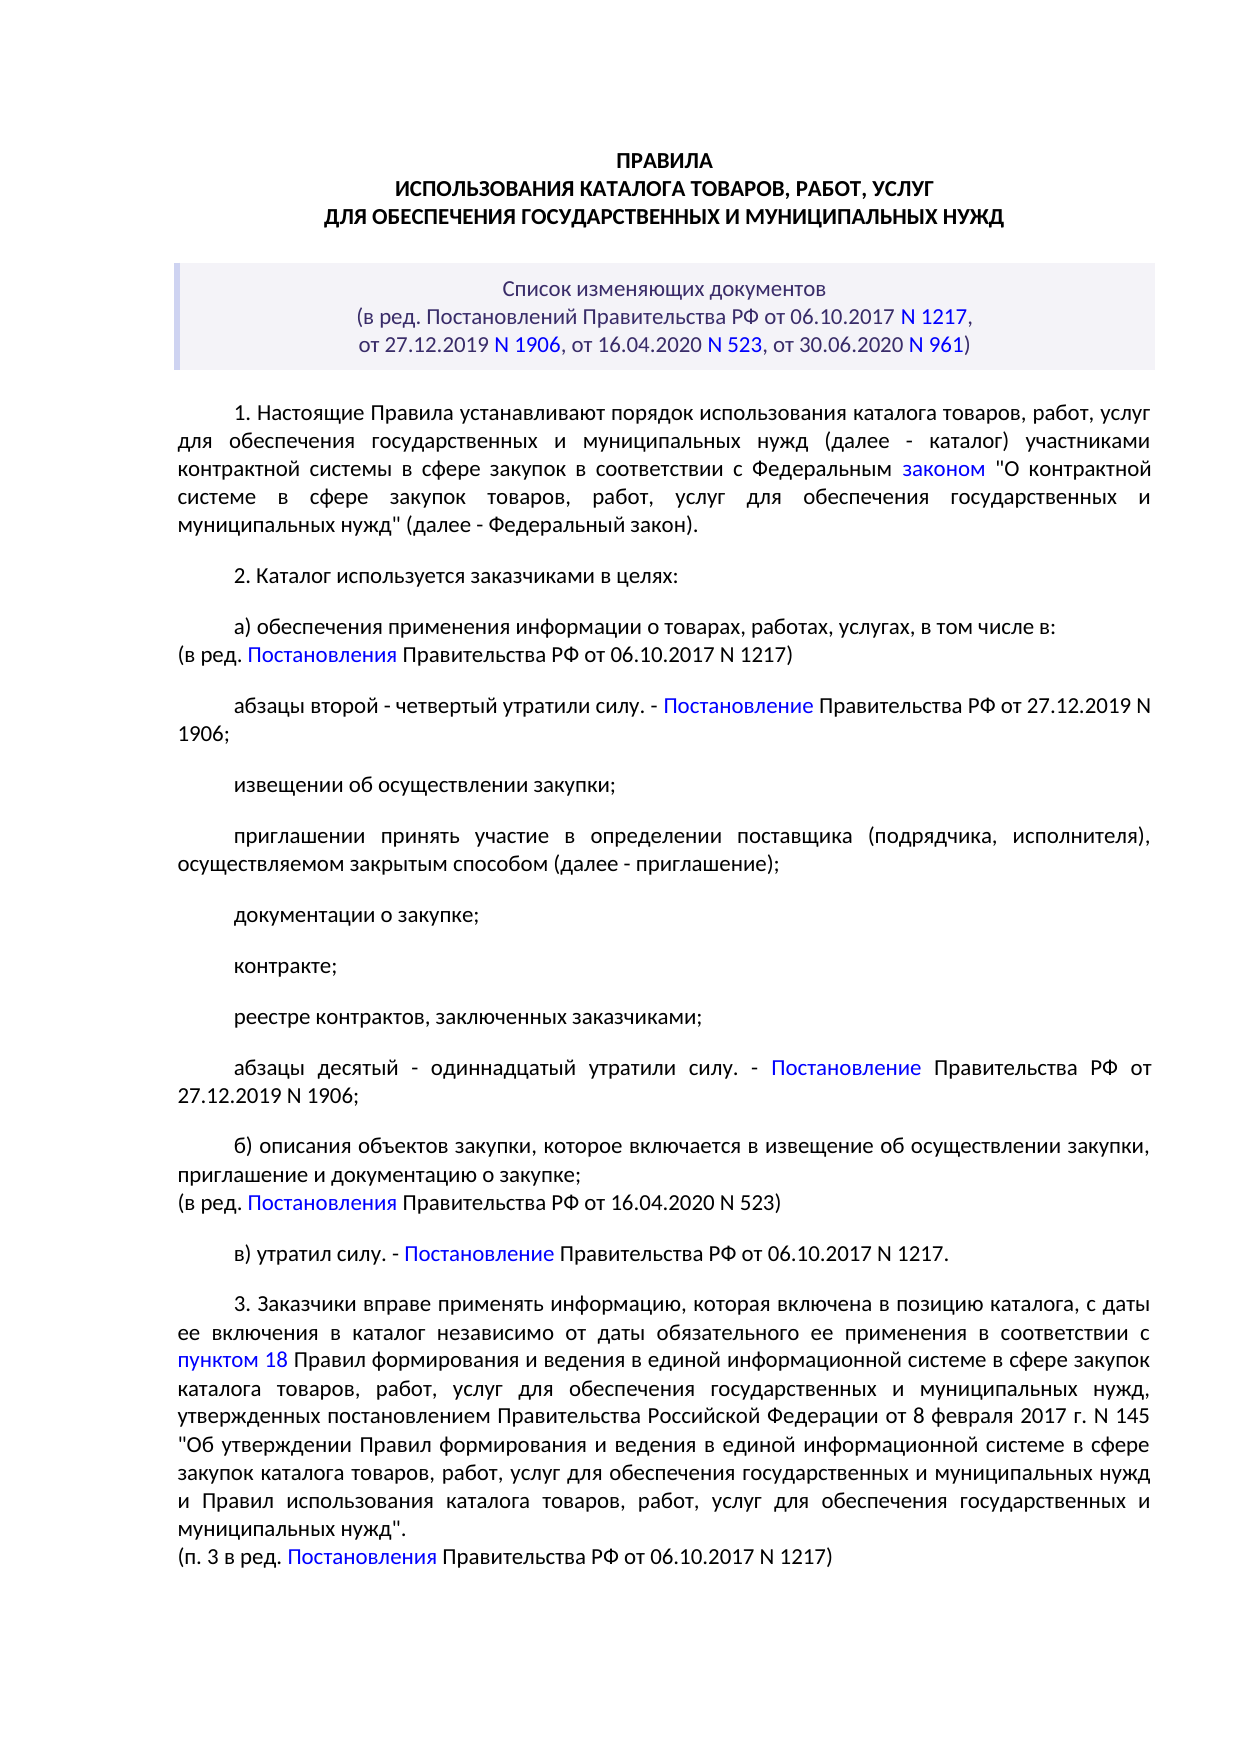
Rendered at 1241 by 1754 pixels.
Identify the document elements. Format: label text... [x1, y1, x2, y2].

text приглашении принять участие в определении поставщика (подрядчика, исполнителя), осуществляемом закрытым способом (далее - приглашение); [177, 821, 1152, 877]
text контракте; [177, 951, 1152, 979]
text извещении об осуществлении закупки; [177, 770, 1152, 798]
text 1. Настоящие Правила устанавливают порядок использования каталога товаров, работ, услуг для обеспечения государственных и муниципальных нужд (далее - каталог) участниками контрактной системы в сфере закупок в соответствии с Федеральным законом "О контрактной системе в сфере закупок товаров, работ, услуг для обеспечения государственных и муниципальных нужд" (далее - Федеральный закон). [177, 398, 1152, 538]
text 3. Заказчики вправе применять информацию, которая включена в позицию каталога, с даты ее включения в каталог независимо от даты обязательного ее применения в соответствии с пунктом 18 Правил формирования и ведения в единой информационной системе в сфере закупок каталога товаров, работ, услуг для обеспечения государственных и муниципальных нужд, утвержденных постановлением Правительства Российской Федерации от 8 февраля 2017 г. N 145 "Об утверждении Правил формирования и ведения в единой информационной системе в сфере закупок каталога товаров, работ, услуг для обеспечения государственных и муниципальных нужд и Правил использования каталога товаров, работ, услуг для обеспечения государственных и муниципальных нужд". [177, 1289, 1152, 1542]
text (в ред. Постановления Правительства РФ от 16.04.2020 N 523) [177, 1188, 1152, 1216]
title ИСПОЛЬЗОВАНИЯ КАТАЛОГА ТОВАРОВ, РАБОТ, УСЛУГ [177, 174, 1152, 202]
text 2. Каталог используется заказчиками в целях: [177, 561, 1152, 589]
text абзацы десятый - одиннадцатый утратили силу. - Постановление Правительства РФ от 27.12.2019 N 1906; [177, 1053, 1152, 1109]
text абзацы второй - четвертый утратили силу. - Постановление Правительства РФ от 27.12.2019 N 1906; [177, 691, 1152, 747]
title ПРАВИЛА [177, 146, 1152, 174]
table_header Список изменяющих документов (в ред. Постановлений Правительства РФ от 06.10.2017 N 1217, от 27.12.2019 N 1906, от 16.04.2020 N 523, от 30.06.2020 N 961) [180, 263, 1149, 370]
text а) обеспечения применения информации о товарах, работах, услугах, в том числе в: [177, 612, 1152, 640]
text б) описания объектов закупки, которое включается в извещение об осуществлении закупки, приглашение и документацию о закупке; [177, 1132, 1152, 1188]
title ДЛЯ ОБЕСПЕЧЕНИЯ ГОСУДАРСТВЕННЫХ И МУНИЦИПАЛЬНЫХ НУЖД [177, 202, 1152, 230]
text (в ред. Постановления Правительства РФ от 06.10.2017 N 1217) [177, 640, 1152, 668]
text реестре контрактов, заключенных заказчиками; [177, 1002, 1152, 1030]
text в) утратил силу. - Постановление Правительства РФ от 06.10.2017 N 1217. [177, 1239, 1152, 1267]
text документации о закупке; [177, 900, 1152, 928]
text (п. 3 в ред. Постановления Правительства РФ от 06.10.2017 N 1217) [177, 1542, 1152, 1570]
